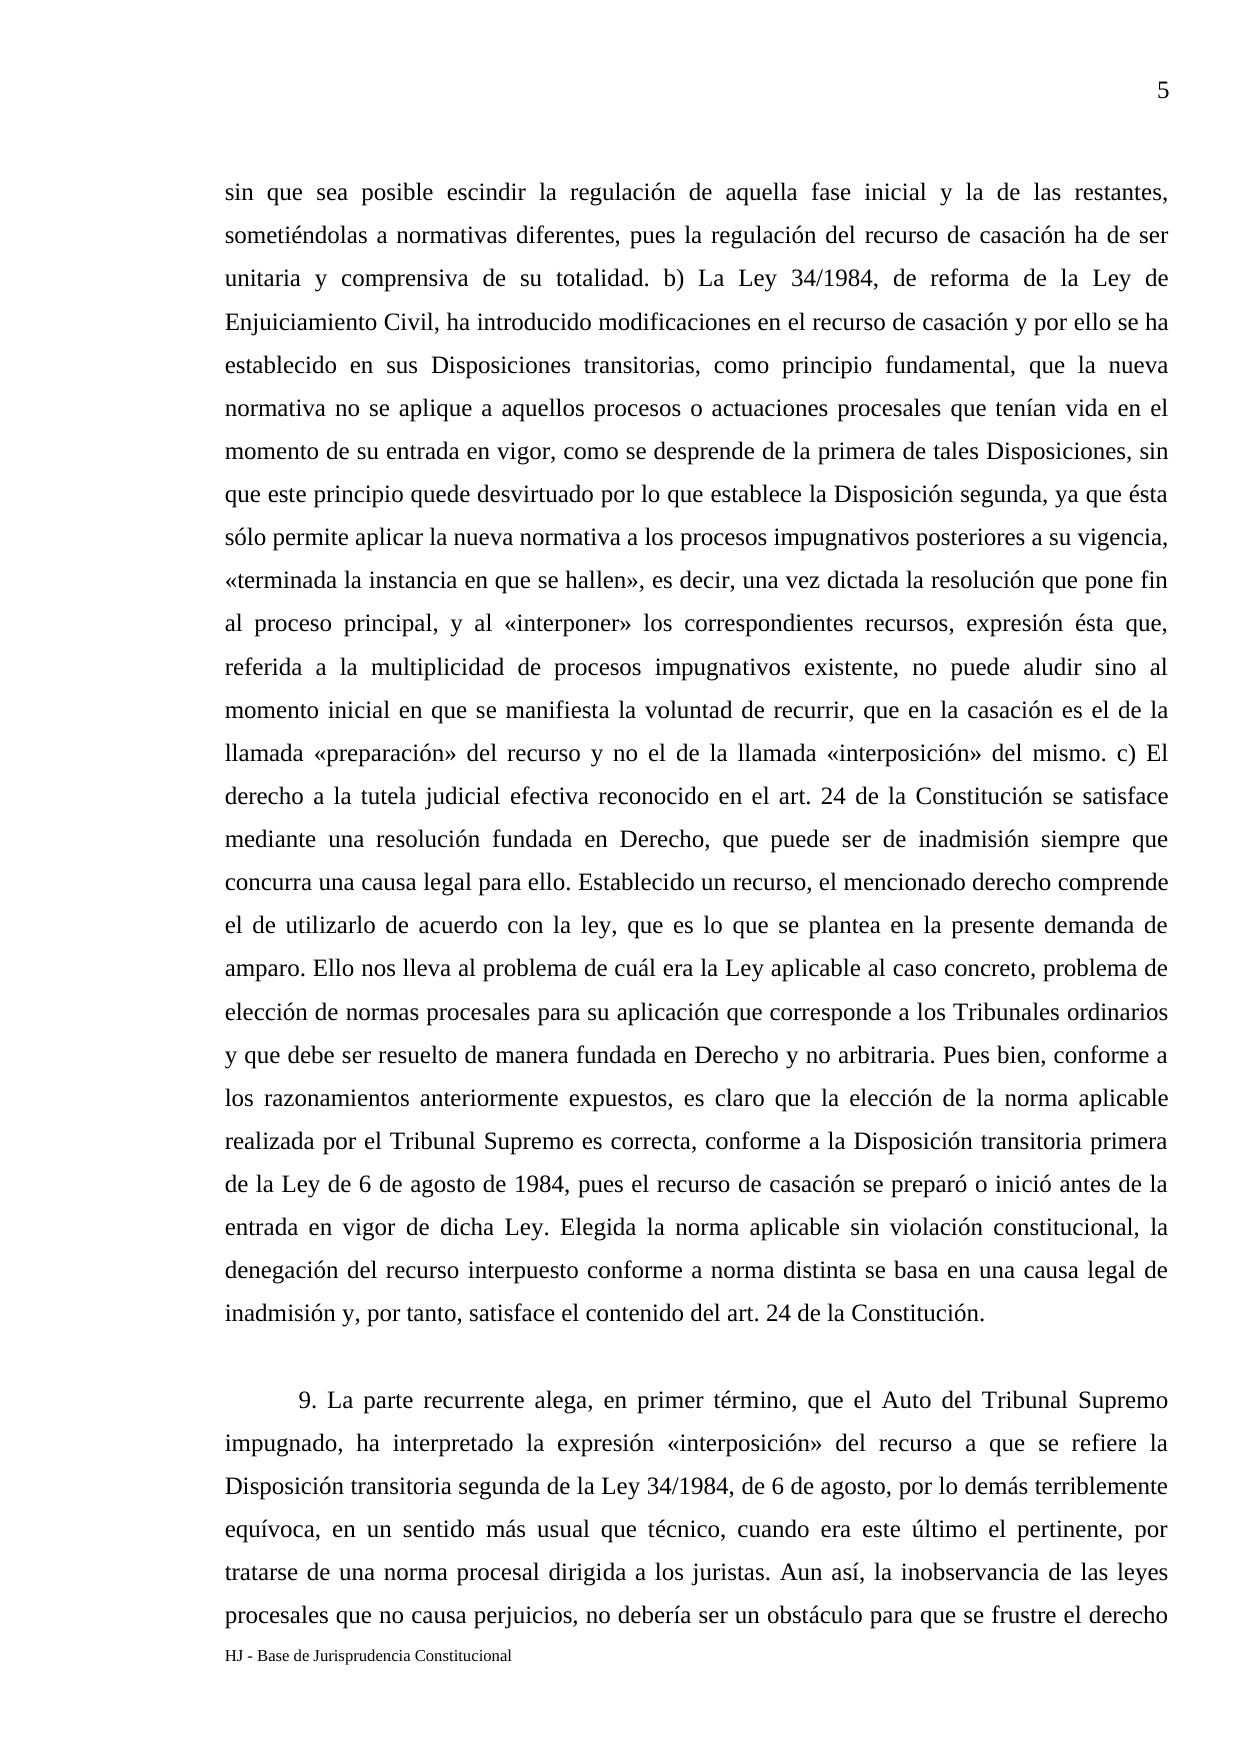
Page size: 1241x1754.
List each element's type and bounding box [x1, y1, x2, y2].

text [224, 177, 1169, 1327]
text [224, 1385, 1169, 1629]
